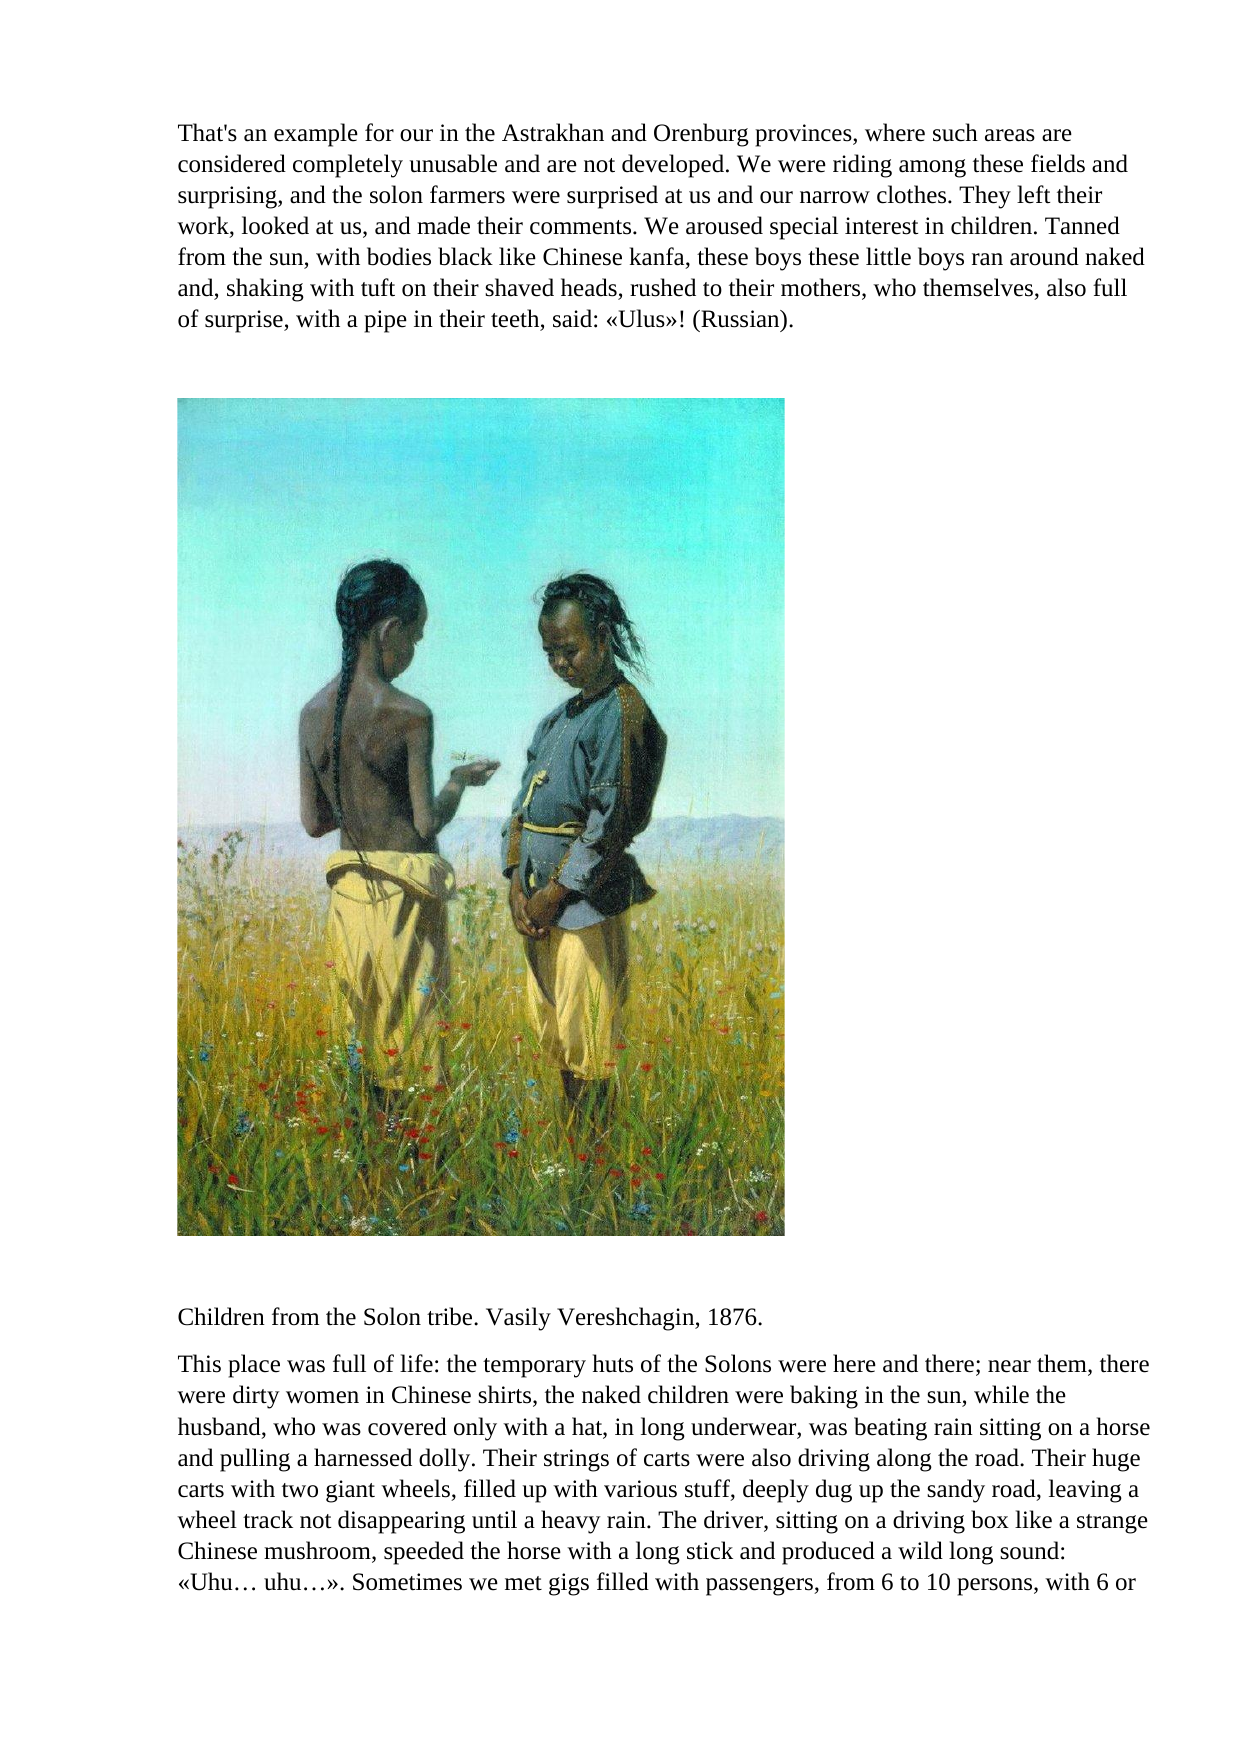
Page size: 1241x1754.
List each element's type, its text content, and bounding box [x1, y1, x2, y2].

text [177, 118, 1152, 333]
text Children from the Solon tribe. Vasily Vereshchagin, 1876. [177, 1302, 1152, 1331]
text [177, 1349, 1152, 1596]
picture [177, 398, 785, 1236]
